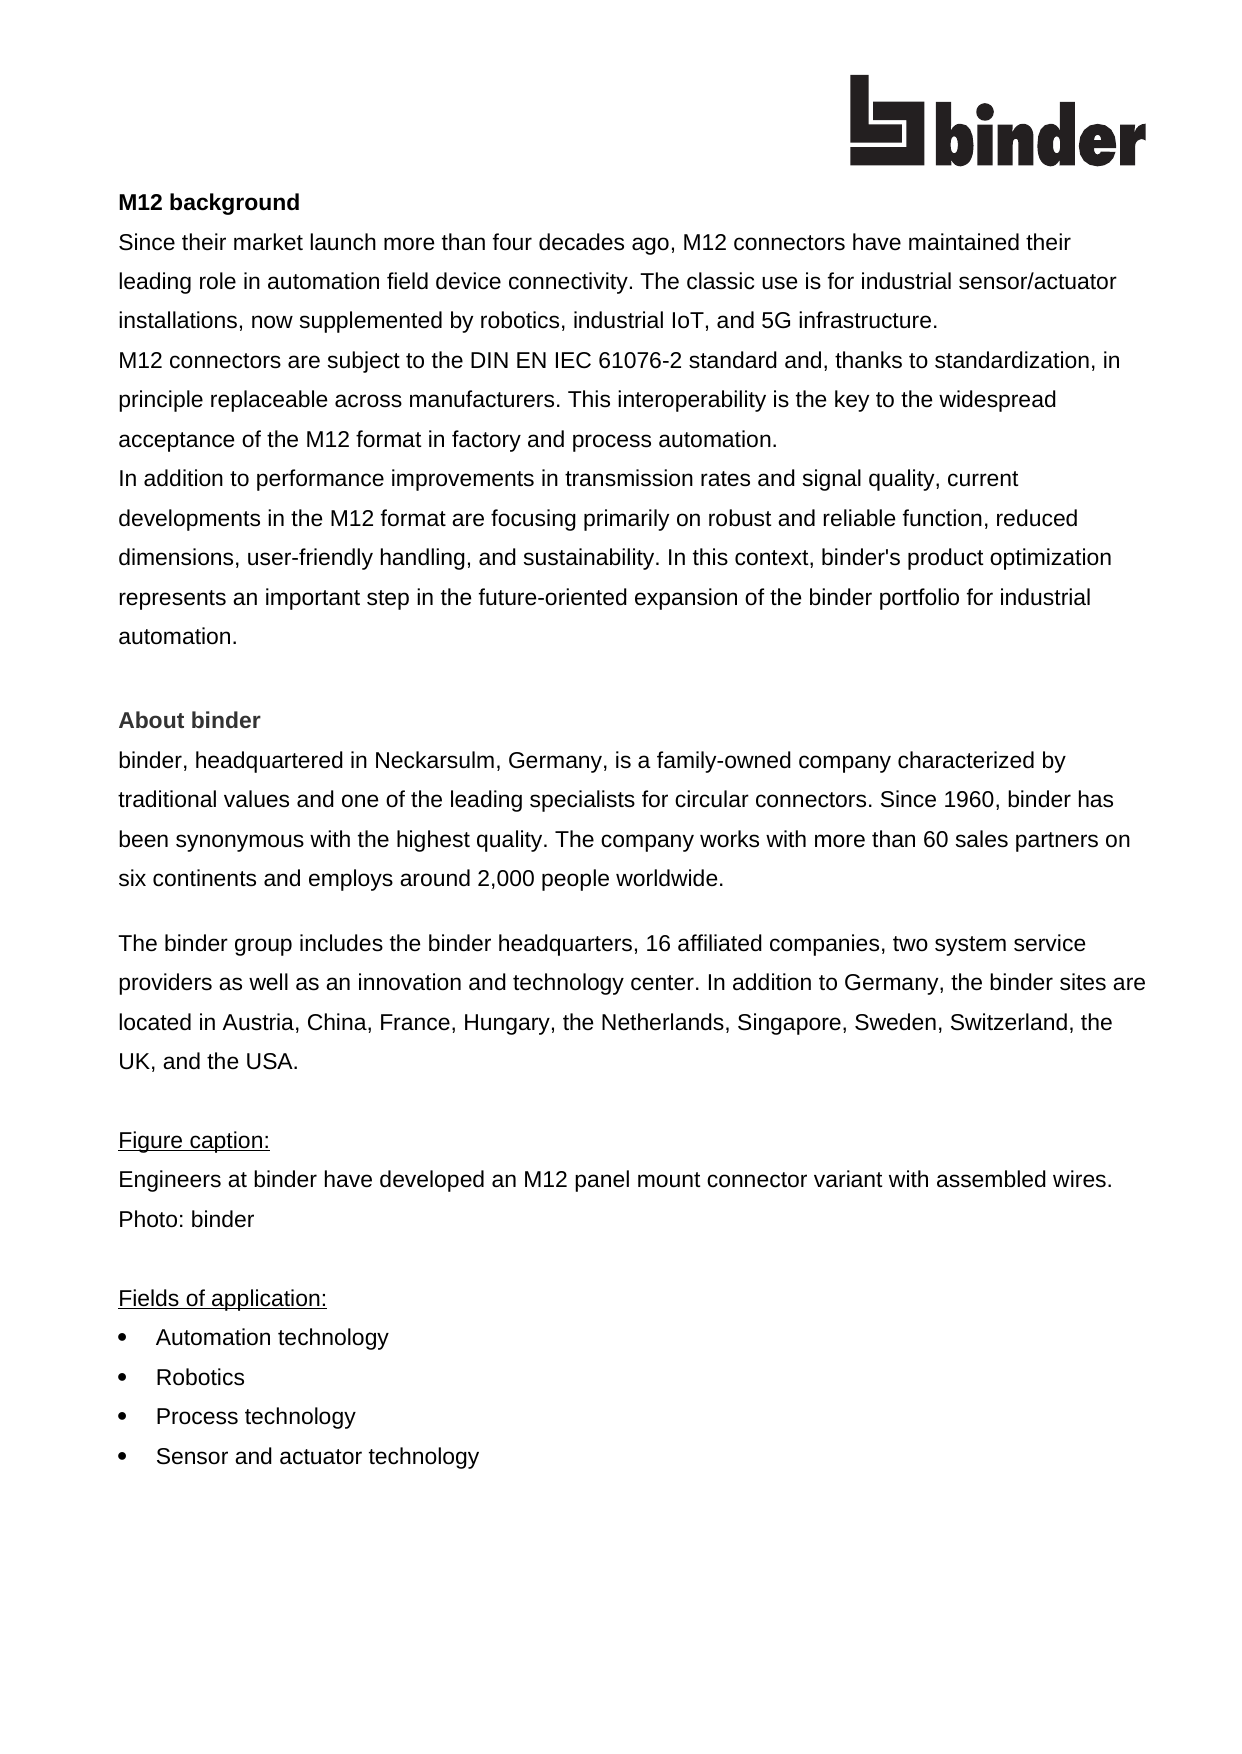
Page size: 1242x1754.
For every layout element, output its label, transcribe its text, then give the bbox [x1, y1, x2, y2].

list Sensor and actuator technology [118, 1443, 1148, 1469]
list Robotics [118, 1364, 1148, 1390]
list Process technology [118, 1403, 1148, 1429]
list Automation technology [118, 1324, 1148, 1351]
text M12 connectors are subject to the DIN EN IEC 61076-2 standard and, thanks to standardization, in principle replaceable across manufacturers. This interoperability is the key to the widespread acceptance of the M12 format in factory and process automation. [118, 347, 1148, 452]
text M12 background [118, 189, 1148, 215]
text In addition to performance improvements in transmission rates and signal quality, current developments in the M12 format are focusing primarily on robust and reliable function, reduced dimensions, user-friendly handling, and sustainability. In this context, binder's product optimization represents an important step in the future-oriented expansion of the binder portfolio for industrial automation. [118, 465, 1148, 649]
text Since their market launch more than four decades ago, M12 connectors have maintained their leading role in automation field device connectivity. The classic use is for industrial sensor/actuator installations, now supplemented by robotics, industrial IoT, and 5G infrastructure. [118, 228, 1148, 334]
text Fields of application: [118, 1285, 1148, 1311]
text Engineers at binder have developed an M12 panel mount connector variant with assembled wires. Photo: binder [118, 1166, 1148, 1232]
text About binder binder, headquartered in Neckarsulm, Germany, is a family-owned company characterized by traditional values and one of the leading specialists for circular connectors. Since 1960, binder has been synonymous with the highest quality. The company works with more than 60 sales partners on six continents and employs around 2,000 people worldwide. [118, 663, 1148, 891]
text The binder group includes the binder headquarters, 16 affiliated companies, two system service providers as well as an innovation and technology center. In addition to Germany, the binder sites are located in Austria, China, France, Hungary, the Netherlands, Singapore, Sweden, Switzerland, the UK, and the USA. Figure caption: [118, 929, 1148, 1153]
